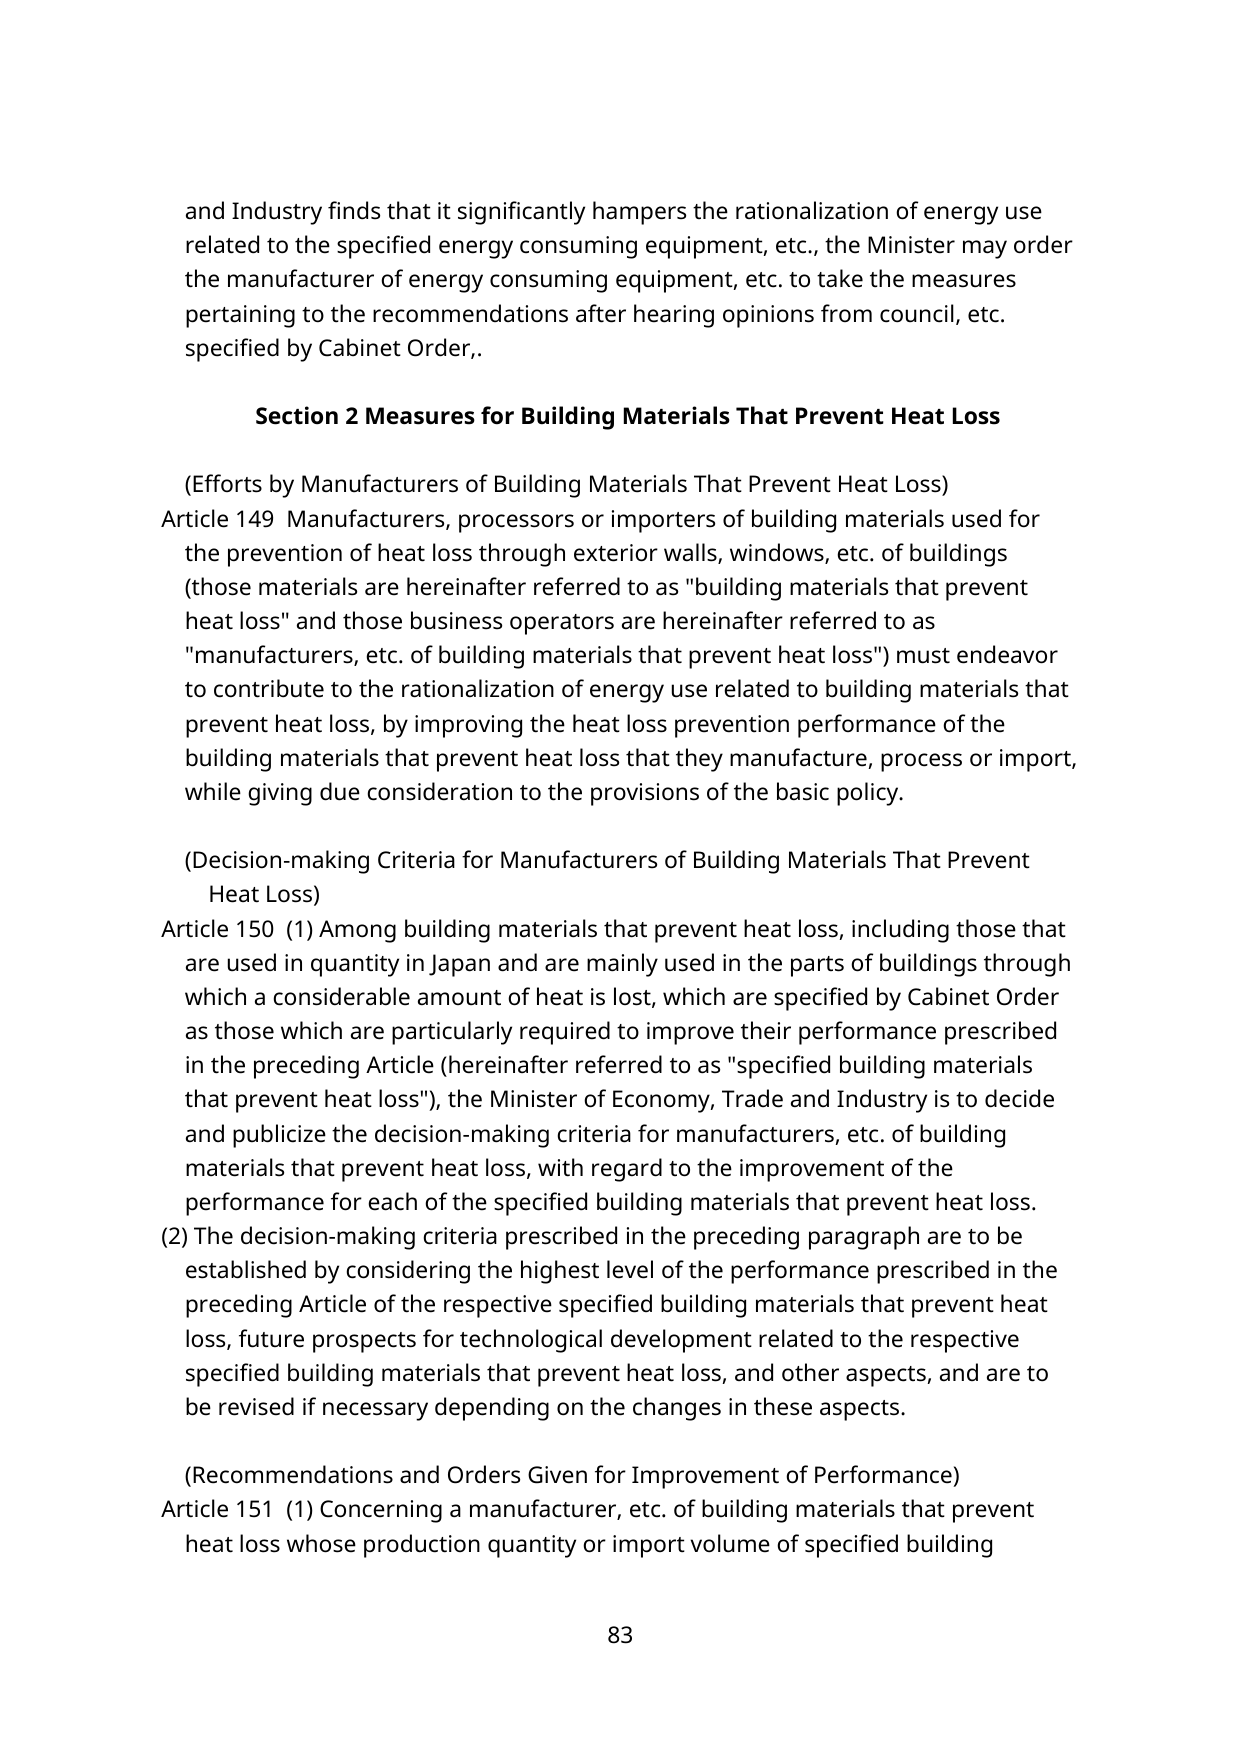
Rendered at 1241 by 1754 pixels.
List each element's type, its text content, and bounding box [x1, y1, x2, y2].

text Article 149 Manufacturers, processors or importers of building materials used for the prevention of heat loss through exterior walls, windows, etc. of buildings (those materials are hereinafter referred to as "building materials that prevent heat loss" and those business operators are hereinafter referred to as "manufacturers, etc. of building materials that prevent heat loss") must endeavor to contribute to the rationalization of energy use related to building materials that prevent heat loss, by improving the heat loss prevention performance of the building materials that prevent heat loss that they manufacture, process or import, while giving due consideration to the provisions of the basic policy. [161, 501, 1079, 809]
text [161, 1492, 1079, 1560]
text (2) The decision-making criteria prescribed in the preceding paragraph are to be established by considering the highest level of the performance prescribed in the preceding Article of the respective specified building materials that prevent heat loss, future prospects for technological development related to the respective specified building materials that prevent heat loss, and other aspects, and are to be revised if necessary depending on the changes in these aspects. [161, 1219, 1079, 1424]
text (Decision-making Criteria for Manufacturers of Building Materials That Prevent Heat Loss) [184, 843, 1079, 911]
text Article 150 (1) Among building materials that prevent heat loss, including those that are used in quantity in Japan and are mainly used in the parts of buildings through which a considerable amount of heat is lost, which are specified by Cabinet Order as those which are particularly required to improve their performance prescribed in the preceding Article (hereinafter referred to as "specified building materials that prevent heat loss"), the Minister of Economy, Trade and Industry is to decide and publicize the decision-making criteria for manufacturers, etc. of building materials that prevent heat loss, with regard to the improvement of the performance for each of the specified building materials that prevent heat loss. [161, 911, 1079, 1219]
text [161, 194, 1079, 364]
text (Recommendations and Orders Given for Improvement of Performance) [184, 1458, 1079, 1492]
text Section 2 Measures for Building Materials That Prevent Heat Loss [253, 399, 1079, 433]
text (Efforts by Manufacturers of Building Materials That Prevent Heat Loss) [184, 467, 1079, 501]
